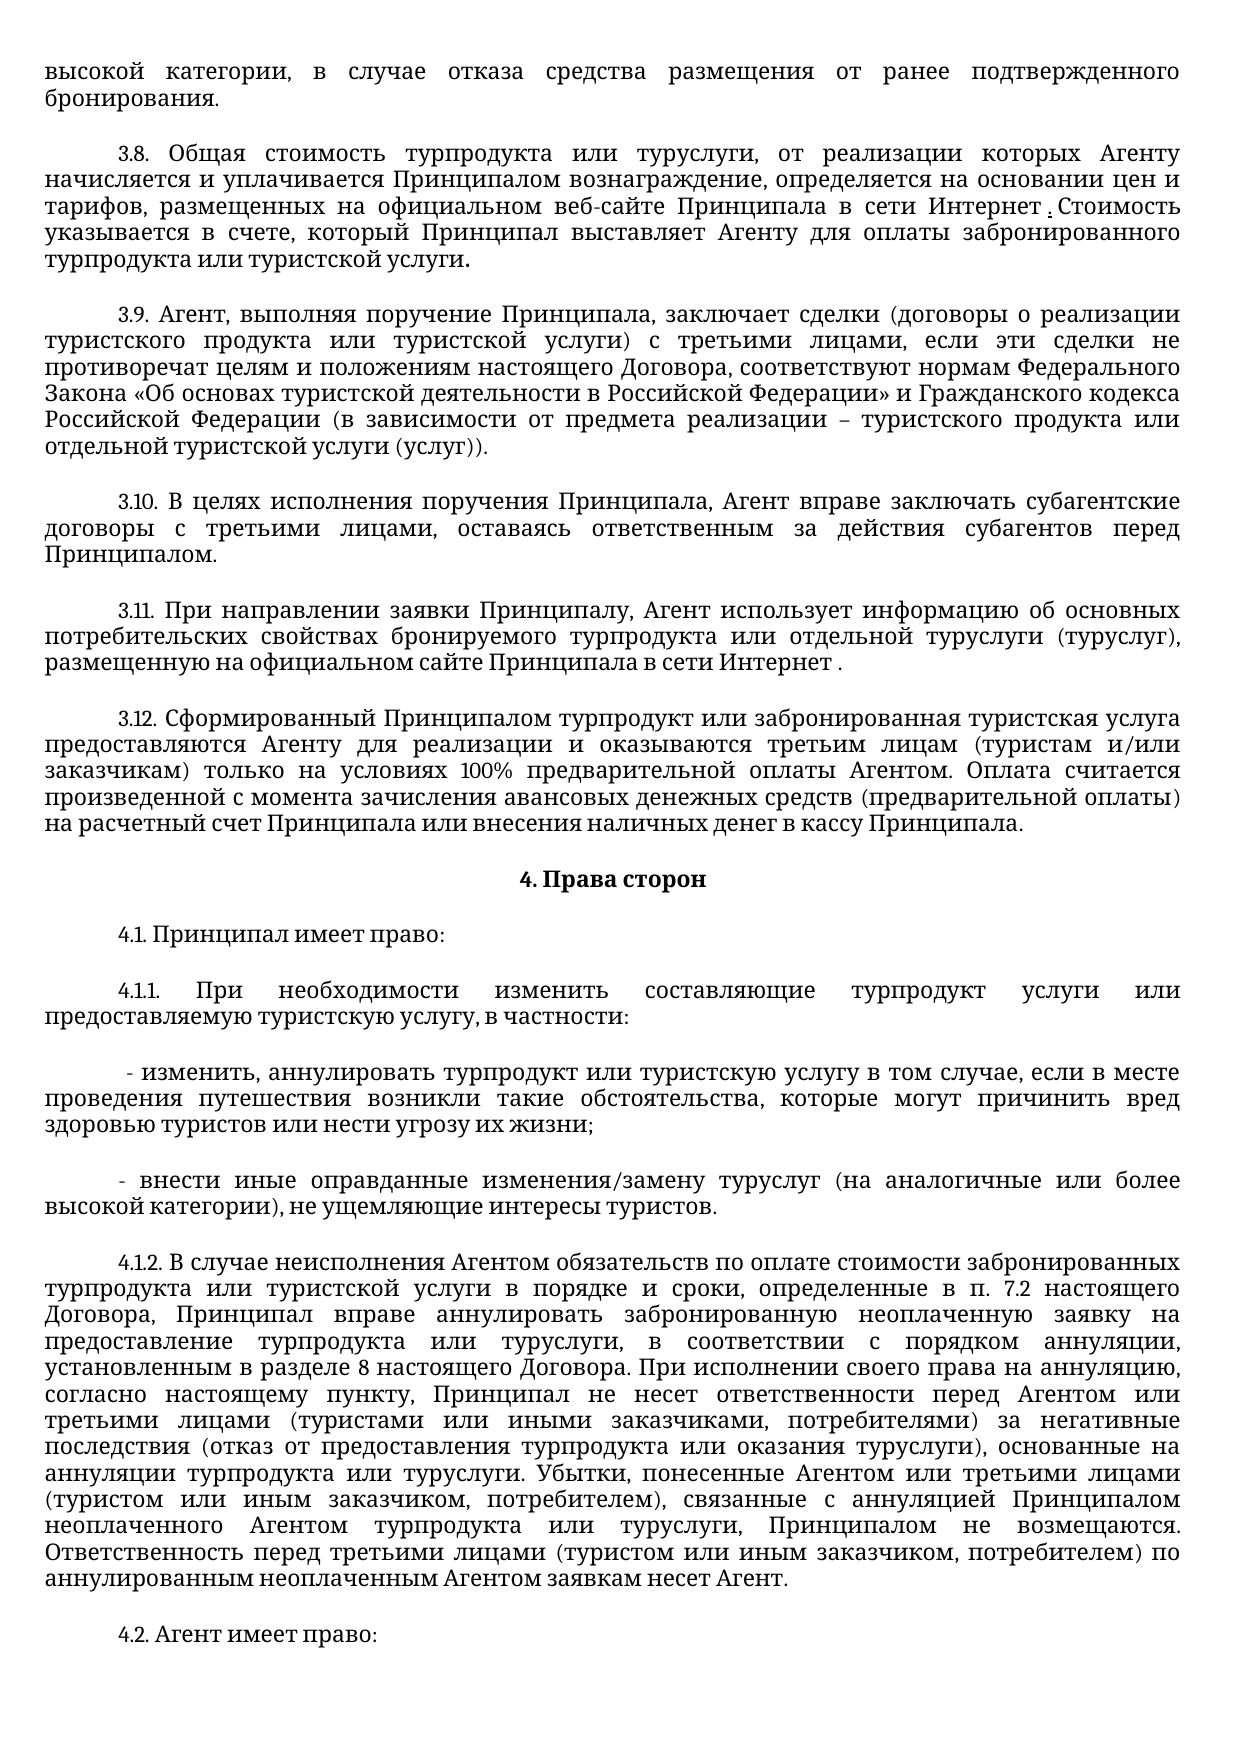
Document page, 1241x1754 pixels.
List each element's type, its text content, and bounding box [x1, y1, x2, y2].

text 3.9. Агент, выполняя поручение Принципала, заключает сделки (договоры о реализации туристского продукта или туристской услуги) с третьими лицами, если эти сделки не противоречат целям и положениям настоящего Договора, соответствуют нормам Федерального Закона «Об основах туристской деятельности в Российской Федерации» и Гражданского кодекса Российской Федерации (в зависимости от предмета реализации – туристского продукта или отдельной туристской услуги (услуг)). [44, 302, 1181, 460]
text 3.8. Общая стоимость турпродукта или туруслуги, от реализации которых Агенту начисляется и уплачивается Принципалом вознаграждение, определяется на основании цен и тарифов, размещенных на официальном веб-сайте Принципала в сети Интернет . Стоимость указывается в счете, который Принципал выставляет Агенту для оплаты забронированного турпродукта или туристской услуги. [44, 141, 1181, 273]
text 3.10. В целях исполнения поручения Принципала, Агент вправе заключать субагентские договоры с третьими лицами, оставаясь ответственным за действия субагентов перед Принципалом. [44, 489, 1181, 568]
text 3.11. При направлении заявки Принципалу, Агент использует информацию об основных потребительских свойствах бронируемого турпродукта или отдельной туруслуги (туруслуг), размещенную на официальном сайте Принципала в сети Интернет . [44, 597, 1181, 676]
text 4.1.2. В случае неисполнения Агентом обязательств по оплате стоимости забронированных турпродукта или туристской услуги в порядке и сроки, определенные в п. 7.2 настоящего Договора, Принципал вправе аннулировать забронированную неоплаченную заявку на предоставление турпродукта или туруслуги, в соответствии с порядком аннуляции, установленным в разделе 8 настоящего Договора. При исполнении своего права на аннуляцию, согласно настоящему пункту, Принципал не несет ответственности перед Агентом или третьими лицами (туристами или иными заказчиками, потребителями) за негативные последствия (отказ от предоставления турпродукта или оказания туруслуги), основанные на аннуляции турпродукта или туруслуги. Убытки, понесенные Агентом или третьими лицами (туристом или иным заказчиком, потребителем), связанные с аннуляцией Принципалом неоплаченного Агентом турпродукта или туруслуги, Принципалом не возмещаются. Ответственность перед третьими лицами (туристом или иным заказчиком, потребителем) по аннулированным неоплаченным Агентом заявкам несет Агент. [44, 1249, 1181, 1592]
text 4.1.1. При необходимости изменить составляющие турпродукт услуги или предоставляемую туристскую услугу, в частности: [44, 978, 1181, 1030]
text 4.2. Агент имеет право: [44, 1621, 1181, 1648]
text - изменить, аннулировать турпродукт или туристскую услугу в том случае, если в месте проведения путешествия возникли такие обстоятельства, которые могут причинить вред здоровью туристов или нести угрозу их жизни; [44, 1059, 1181, 1138]
text - внести иные оправданные изменения/замену туруслуг (на аналогичные или более высокой категории), не ущемляющие интересы туристов. [44, 1168, 1181, 1220]
text 3.12. Сформированный Принципалом турпродукт или забронированная туристская услуга предоставляются Агенту для реализации и оказываются третьим лицам (туристам и/или заказчикам) только на условиях 100% предварительной оплаты Агентом. Оплата считается произведенной с момента зачисления авансовых денежных средств (предварительной оплаты) на расчетный счет Принципала или внесения наличных денег в кассу Принципала. [44, 706, 1181, 837]
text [44, 59, 1181, 112]
text 4. Права сторон [44, 867, 1181, 893]
text 4.1. Принципал имеет право: [44, 922, 1181, 948]
